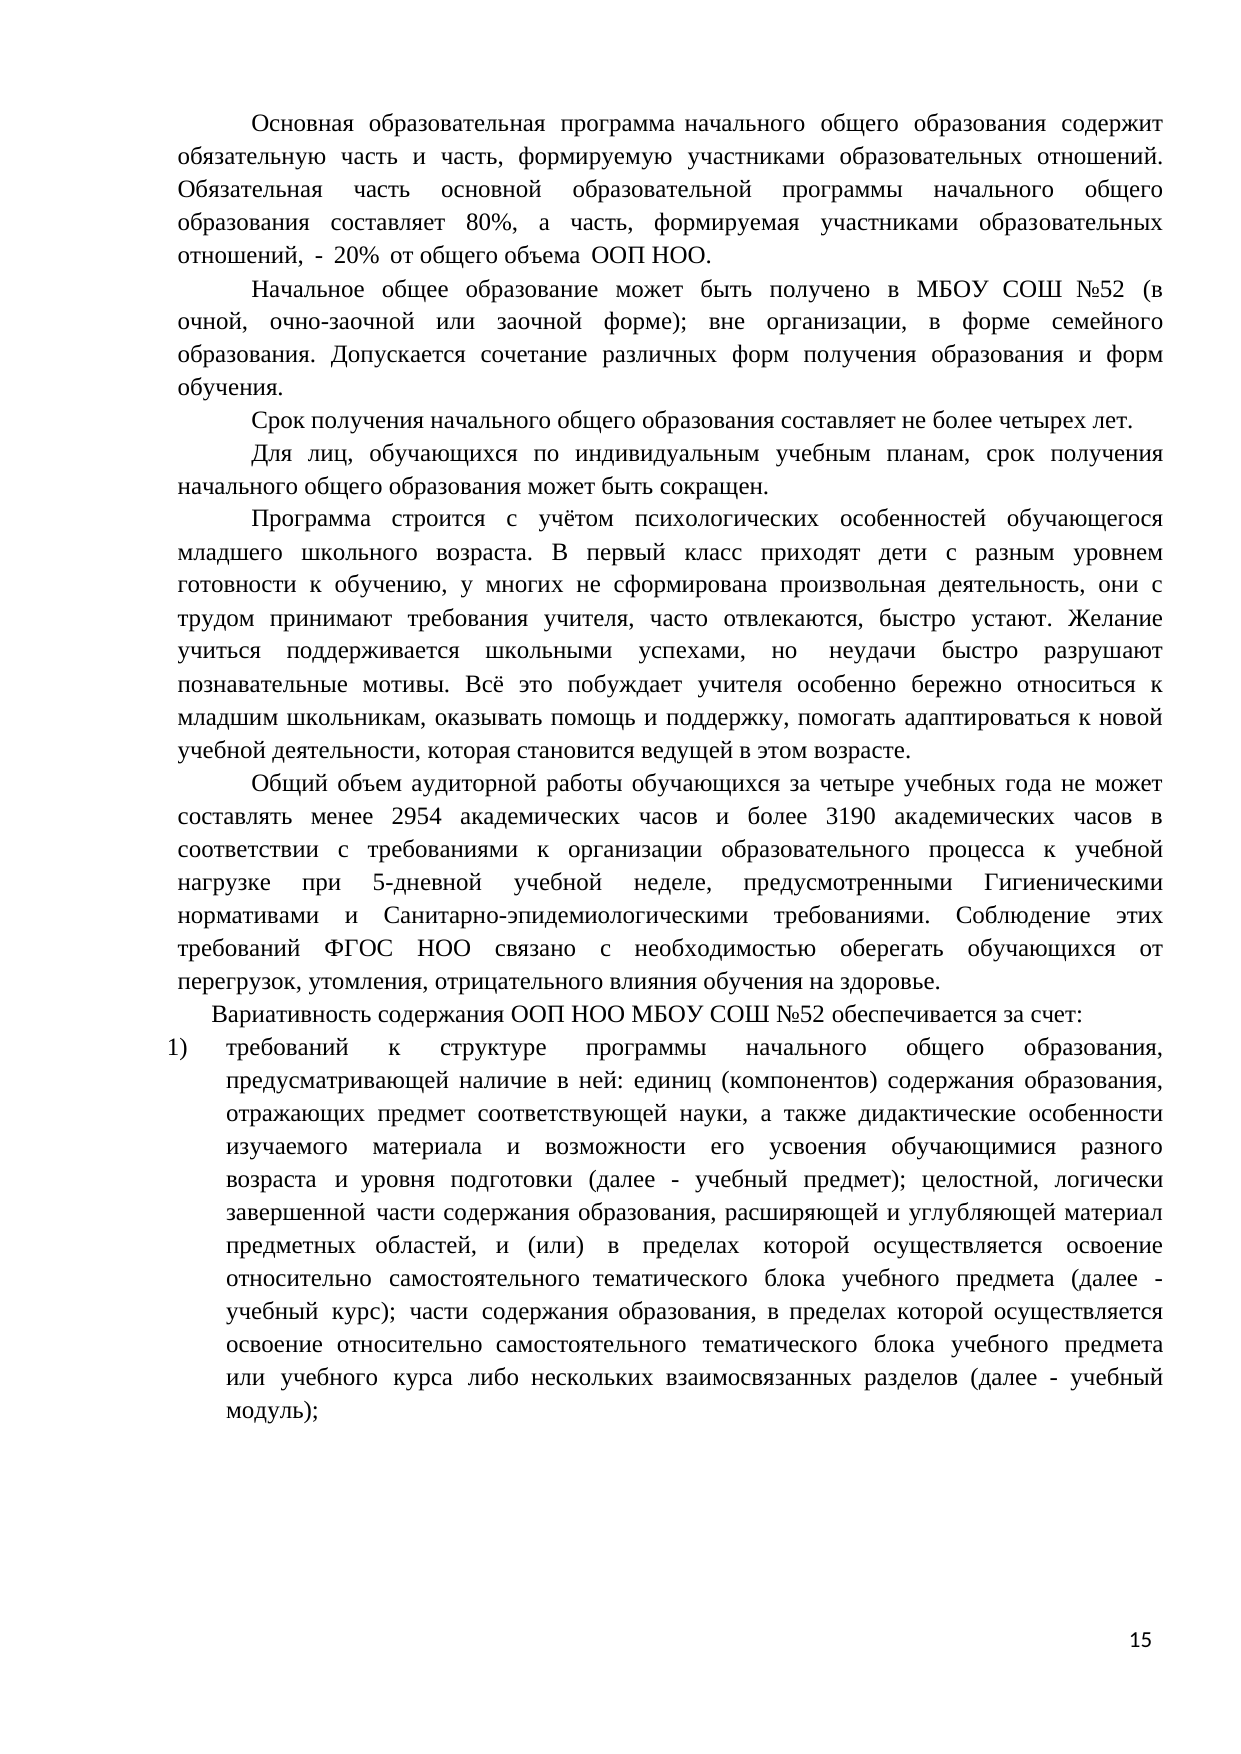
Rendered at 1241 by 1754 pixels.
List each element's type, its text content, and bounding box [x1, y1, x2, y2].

list требований к структуре программы начального общего образования, предусматривающей наличие в ней: единиц (компонентов) содержания образования, отражающих предмет соответствующей науки, а также дидактические особенности изучаемого материала и возможности его усвоения обучающимися разного возраста и уровня подготовки (далее - учебный предмет); целостной, логически завершенной части содержания образования, расширяющей и углубляющей материал предметных областей, и (или) в пределах которой осуществляется освоение относительно самостоятельного тематического блока учебного предмета (далее - учебный курс); части содержания образования, в пределах которой осуществляется освоение относительно самостоятельного тематического блока учебного предмета или учебного курса либо нескольких взаимосвязанных разделов (далее - учебный модуль); [167, 1032, 1163, 1424]
text Основная образовательная программа начального общего образования содержит обязательную часть и часть, формируемую участниками образовательных отношений. Обязательная часть основной образовательной программы начального общего образования составляет 80%, а часть, формируемая участниками образовательных отношений, - 20% от общего объема ООП НОО. [177, 108, 1163, 269]
text Для лиц, обучающихся по индивидуальным учебным планам, срок получения начального общего образования может быть сокращен. [177, 438, 1163, 499]
text Начальное общее образование может быть получено в МБОУ СОШ №52 (в очной, очно-заочной или заочной форме); вне организации, в форме семейного образования. Допускается сочетание различных форм получения образования и форм обучения. [177, 274, 1163, 401]
text Вариативность содержания ООП НОО МБОУ СОШ №52 обеспечивается за счет: [211, 999, 1163, 1028]
text Общий объем аудиторной работы обучающихся за четыре учебных года не может составлять менее 2954 академических часов и более 3190 академических часов в соответствии с требованиями к организации образовательного процесса к учебной нагрузке при 5-дневной учебной неделе, предусмотренными Гигиеническими нормативами и Санитарно-эпидемиологическими требованиями. Соблюдение этих требований ФГОС НОО связано с необходимостью оберегать обучающихся от перегрузок, утомления, отрицательного влияния обучения на здоровье. [177, 768, 1163, 995]
text Программа строится с учётом психологических особенностей обучающегося младшего школьного возраста. В первый класс приходят дети с разным уровнем готовности к обучению, у многих не сформирована произвольная деятельность, они с трудом принимают требования учителя, часто отвлекаются, быстро устают. Желание учиться поддерживается школьными успехами, но неудачи быстро разрушают познавательные мотивы. Всё это побуждает учителя особенно бережно относиться к младшим школьникам, оказывать помощь и поддержку, помогать адаптироваться к новой учебной деятельности, которая становится ведущей в этом возрасте. [177, 503, 1163, 763]
text Срок получения начального общего образования составляет не более четырех лет. [251, 405, 1163, 434]
